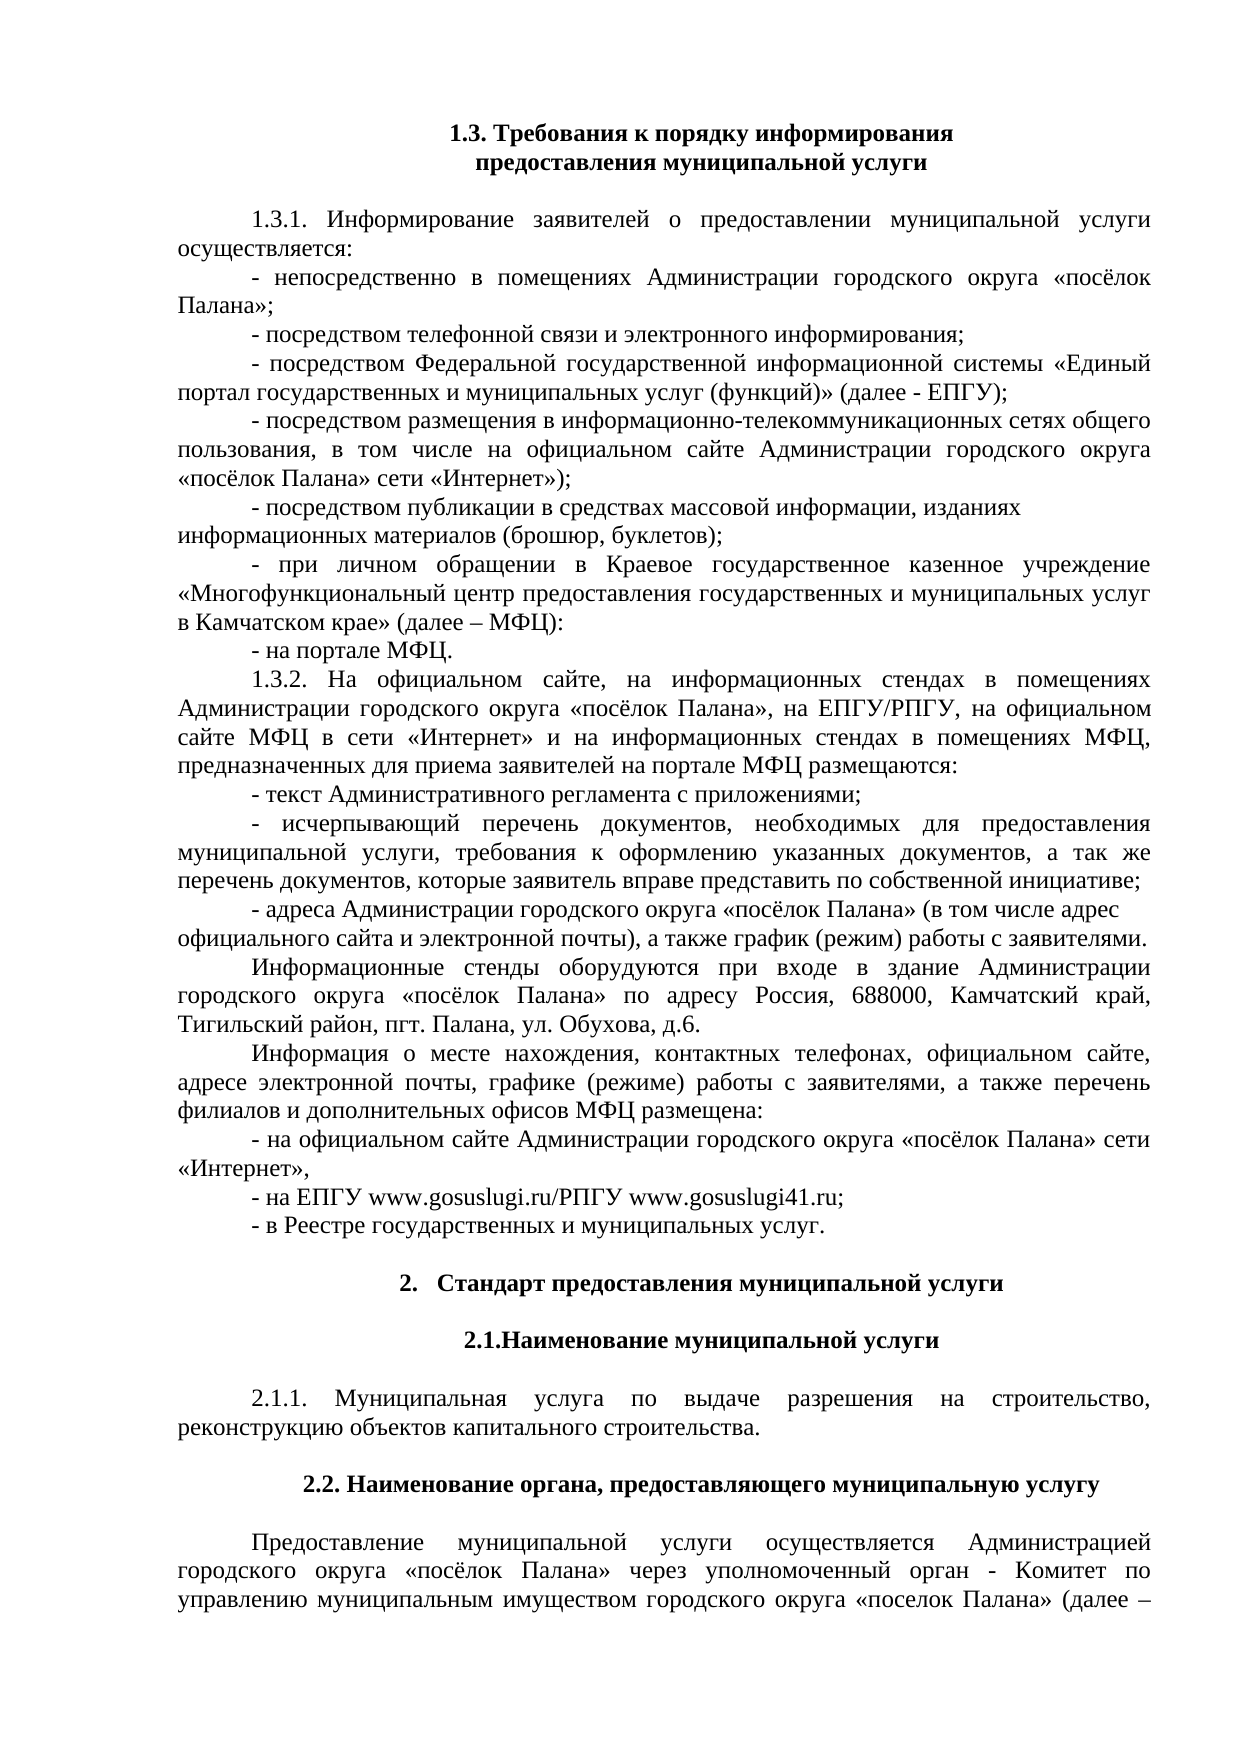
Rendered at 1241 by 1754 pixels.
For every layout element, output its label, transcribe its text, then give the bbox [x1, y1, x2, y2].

text - текст Административного регламента с приложениями; [177, 779, 1152, 808]
subtitle 1.3. Требования к порядку информирования [177, 118, 1152, 147]
text 1.3.2. На официальном сайте, на информационных стендах в помещениях Администрации городского округа «посёлок Палана», на ЕПГУ/РПГУ, на официальном сайте МФЦ в сети «Интернет» и на информационных стендах в помещениях МФЦ, предназначенных для приема заявителей на портале МФЦ размещаются: [177, 664, 1152, 779]
text - на портале МФЦ. [177, 636, 1152, 664]
text - посредством телефонной связи и электронного информирования; [177, 319, 1152, 348]
text Информация о месте нахождения, контактных телефонах, официальном сайте, адресе электронной почты, графике (режиме) работы с заявителями, а также перечень филиалов и дополнительных офисов МФЦ размещена: [177, 1038, 1152, 1124]
text 1.3.1. Информирование заявителей о предоставлении муниципальной услуги осуществляется: [177, 204, 1152, 262]
subtitle предоставления муниципальной услуги [177, 147, 1152, 176]
text - на ЕПГУ www.gosuslugi.ru/РПГУ www.gosuslugi41.ru; [177, 1182, 1152, 1211]
text 2.1.1. Муниципальная услуга по выдаче разрешения на строительство, реконструкцию объектов капитального строительства. [177, 1383, 1152, 1441]
text - посредством публикации в средствах массовой информации, изданиях информационных материалов (брошюр, буклетов); [177, 492, 1152, 549]
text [177, 1527, 1152, 1613]
subtitle Стандарт предоставления муниципальной услуги [251, 1268, 1152, 1297]
subtitle 2.2. Наименование органа, предоставляющего муниципальную услугу [177, 1469, 1152, 1498]
subtitle 2.1.Наименование муниципальной услуги [177, 1326, 1152, 1354]
text - адреса Администрации городского округа «посёлок Палана» (в том числе адрес официального сайта и электронной почты), а также график (режим) работы с заявителями. [177, 894, 1152, 952]
text - при личном обращении в Краевое государственное казенное учреждение «Многофункциональный центр предоставления государственных и муниципальных услуг в Камчатском крае» (далее – МФЦ): [177, 549, 1152, 636]
text - посредством размещения в информационно-телекоммуникационных сетях общего пользования, в том числе на официальном сайте Администрации городского округа «посёлок Палана» сети «Интернет»); [177, 406, 1152, 492]
text - в Реестре государственных и муниципальных услуг. [177, 1211, 1152, 1239]
text - посредством Федеральной государственной информационной системы «Единый портал государственных и муниципальных услуг (функций)» (далее - ЕПГУ); [177, 348, 1152, 406]
text Информационные стенды оборудуются при входе в здание Администрации городского округа «посёлок Палана» по адресу Россия, 688000, Камчатский край, Тигильский район, пгт. Палана, ул. Обухова, д.6. [177, 952, 1152, 1038]
text - на официальном сайте Администрации городского округа «посёлок Палана» сети «Интернет», [177, 1124, 1152, 1182]
text - непосредственно в помещениях Администрации городского округа «посёлок Палана»; [177, 262, 1152, 319]
text - исчерпывающий перечень документов, необходимых для предоставления муниципальной услуги, требования к оформлению указанных документов, а так же перечень документов, которые заявитель вправе представить по собственной инициативе; [177, 808, 1152, 894]
